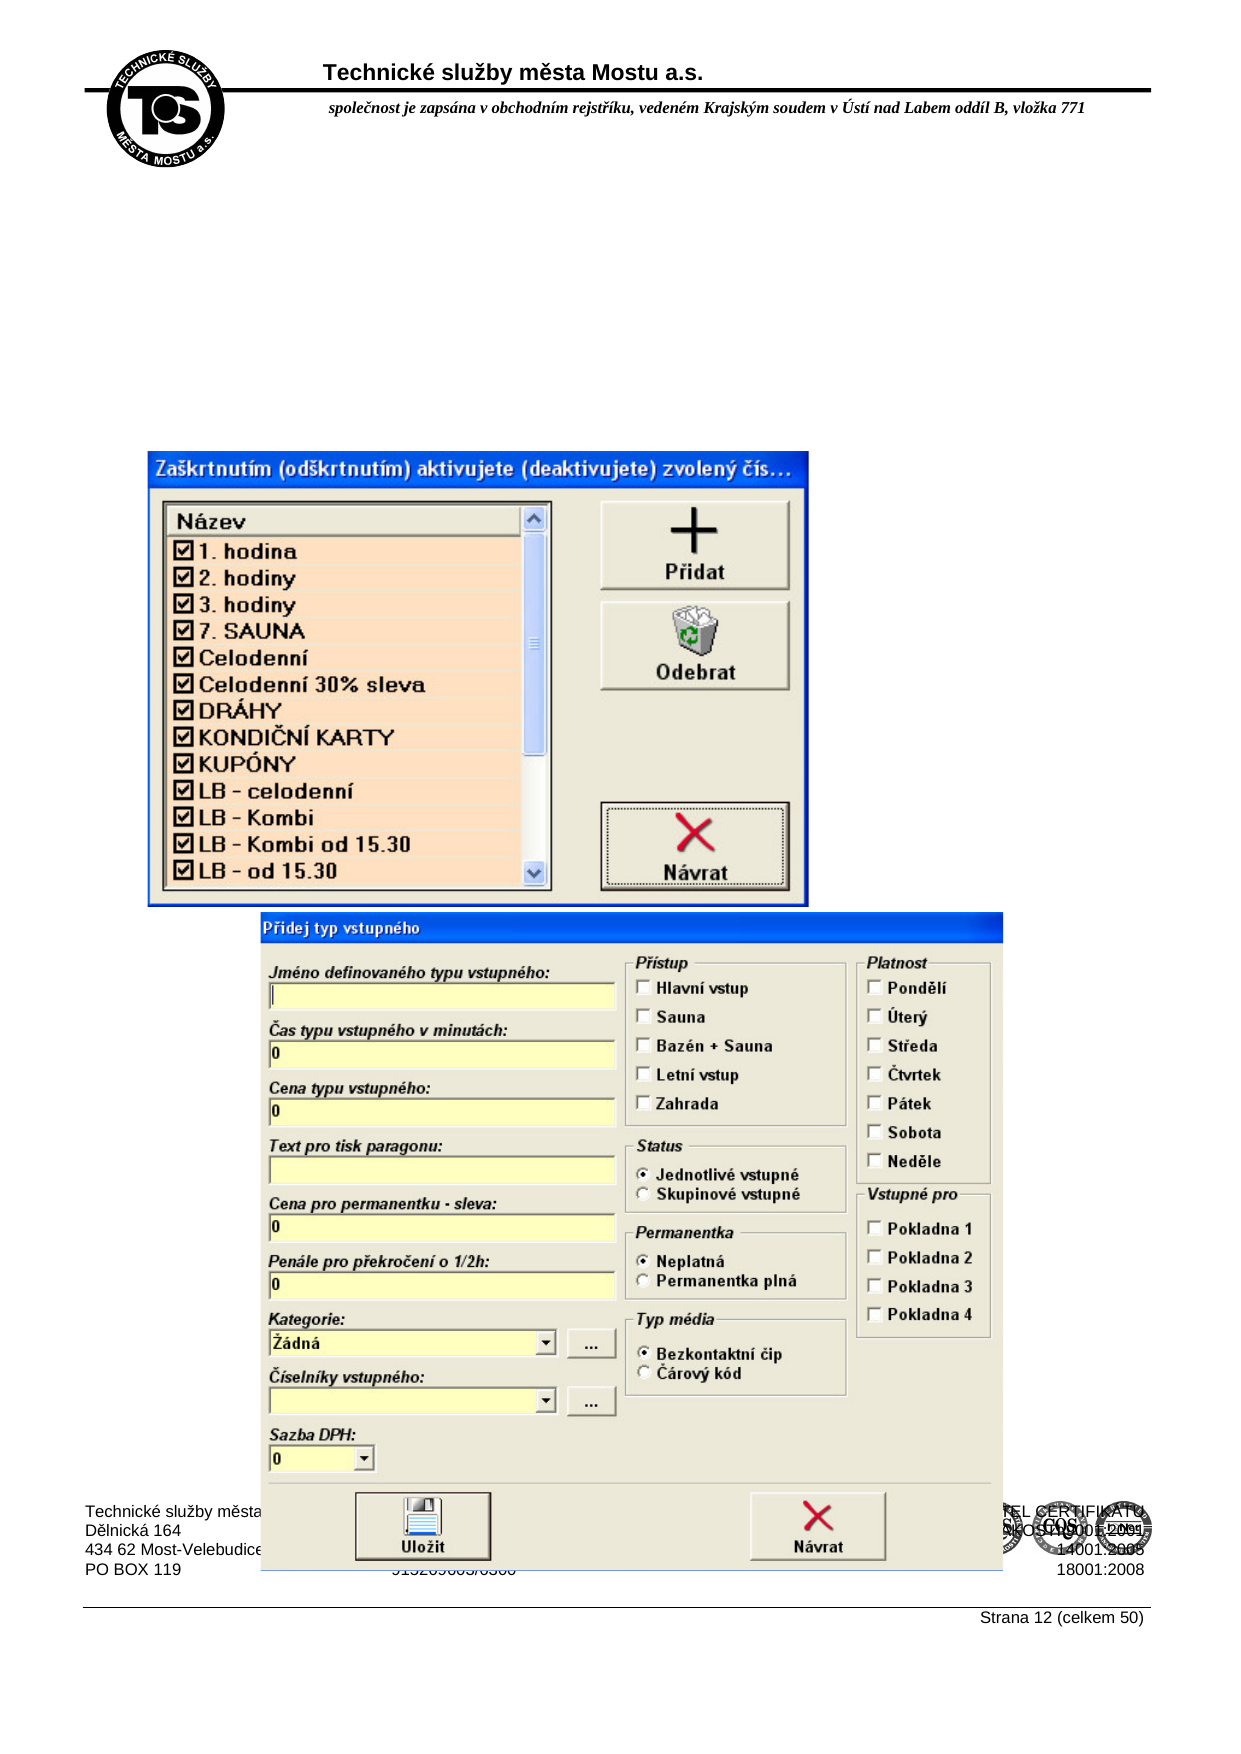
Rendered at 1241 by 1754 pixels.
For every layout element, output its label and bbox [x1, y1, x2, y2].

picture [259, 884, 1004, 1540]
picture [106, 49, 225, 168]
picture [147, 422, 809, 878]
